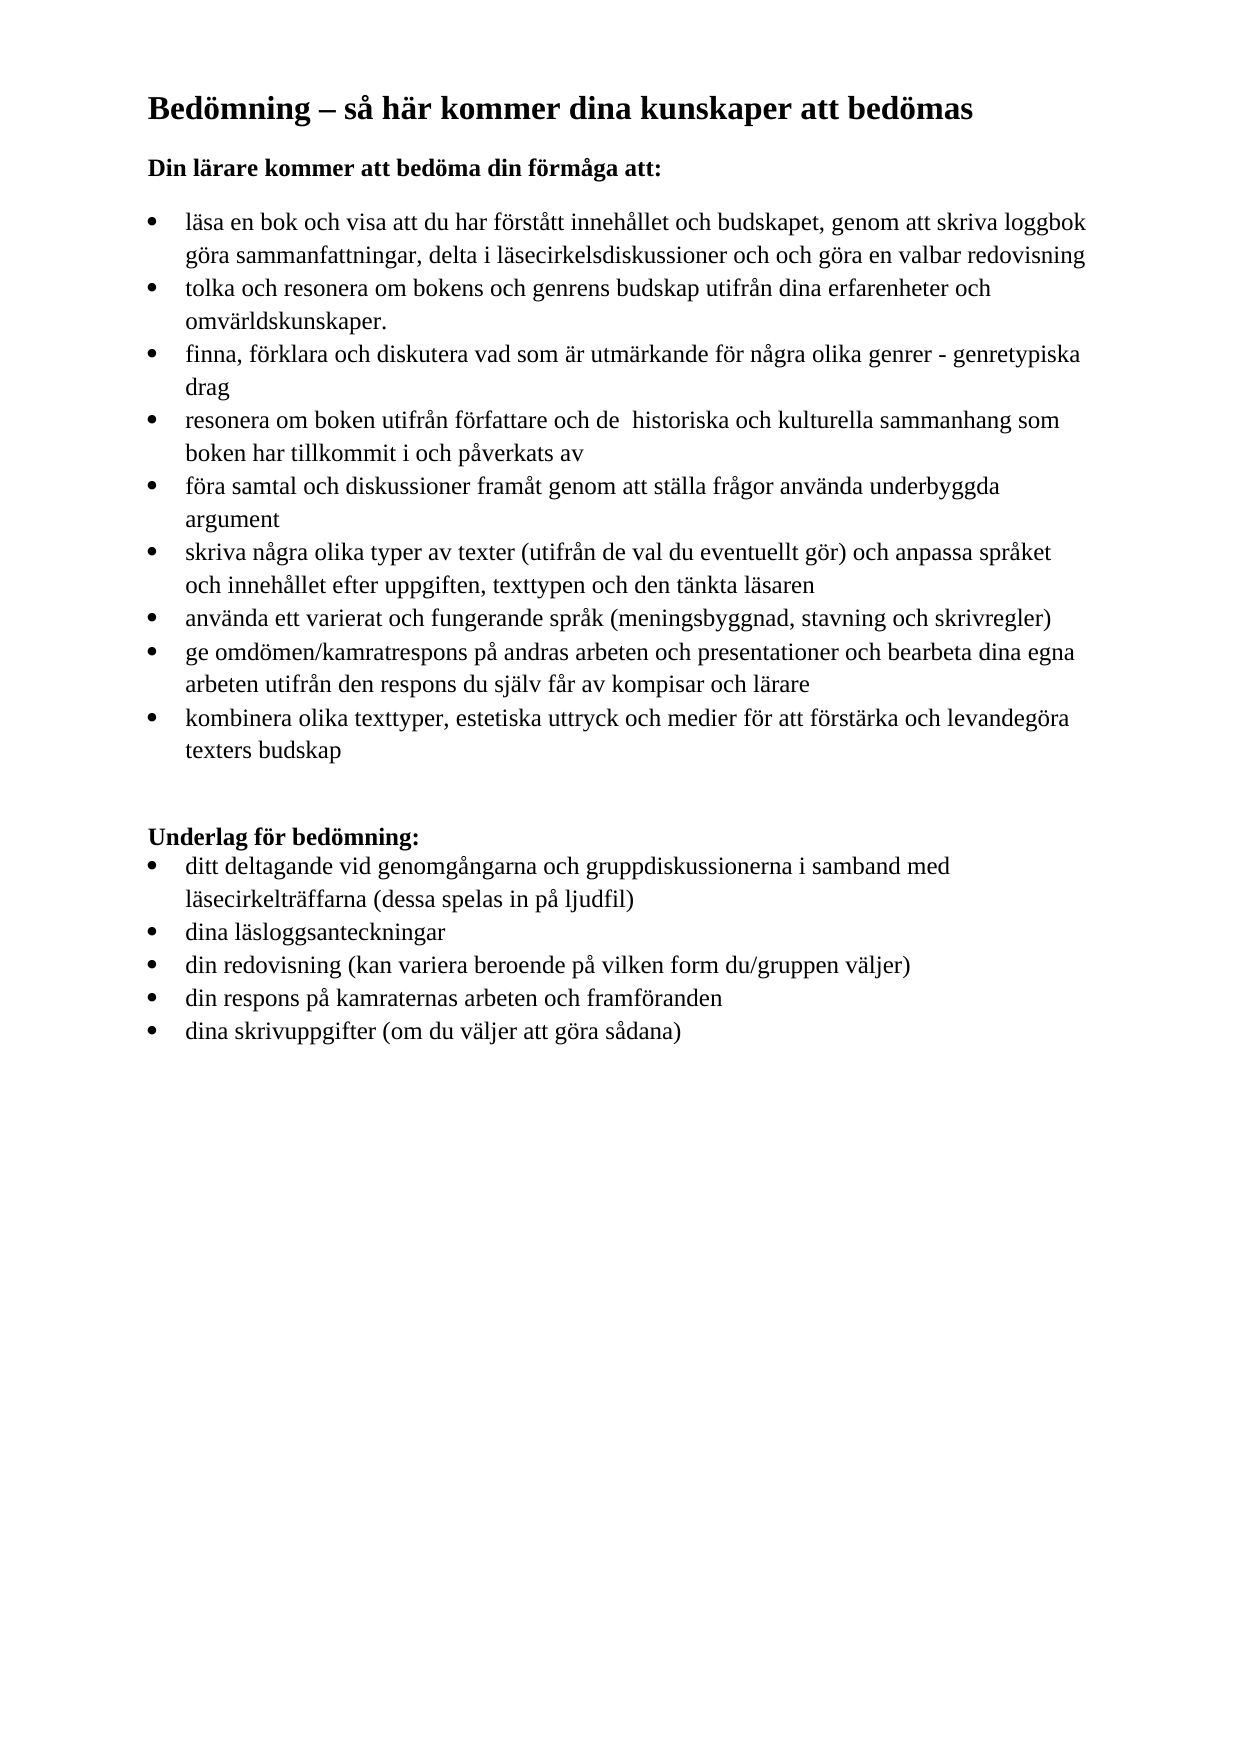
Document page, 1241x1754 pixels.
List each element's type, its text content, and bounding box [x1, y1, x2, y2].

list din redovisning (kan variera beroende på vilken form du/gruppen väljer) [148, 950, 1092, 979]
list tolka och resonera om bokens och genrens budskap utifrån dina erfarenheter och omvärldskunskaper. [148, 273, 1092, 335]
list skriva några olika typer av texter (utifrån de val du eventuellt gör) och anpassa språket och innehållet efter uppgiften, texttypen och den tänkta läsaren [148, 537, 1092, 599]
text Bedömning – så här kommer dina kunskaper att bedömas [148, 89, 1092, 127]
list ge omdömen/kamratrespons på andras arbeten och presentationer och bearbeta dina egna arbeten utifrån den respons du själv får av kompisar och lärare [148, 637, 1092, 698]
list ditt deltagande vid genomgångarna och gruppdiskussionerna i samband med läsecirkelträffarna (dessa spelas in på ljudfil) [148, 851, 1092, 913]
list kombinera olika texttyper, estetiska uttryck och medier för att förstärka och levandegöra texters budskap [148, 703, 1092, 764]
list resonera om boken utifrån författare och de historiska och kulturella sammanhang som boken har tillkommit i och påverkats av [148, 405, 1092, 467]
text Din lärare kommer att bedöma din förmåga att: [148, 153, 1092, 182]
text Underlag för bedömning: [148, 822, 1092, 851]
list finna, förklara och diskutera vad som är utmärkande för några olika genrer - genretypiska drag [148, 339, 1092, 401]
list dina skrivuppgifter (om du väljer att göra sådana) [148, 1016, 1092, 1045]
list läsa en bok och visa att du har förstått innehållet och budskapet, genom att skriva loggbok göra sammanfattningar, delta i läsecirkelsdiskussioner och och göra en valbar redovisning [148, 207, 1092, 269]
list din respons på kamraternas arbeten och framföranden [148, 983, 1092, 1012]
list använda ett varierat och fungerande språk (meningsbyggnad, stavning och skrivregler) [148, 603, 1092, 632]
list dina läsloggsanteckningar [148, 917, 1092, 946]
list föra samtal och diskussioner framåt genom att ställa frågor använda underbyggda argument [148, 471, 1092, 533]
